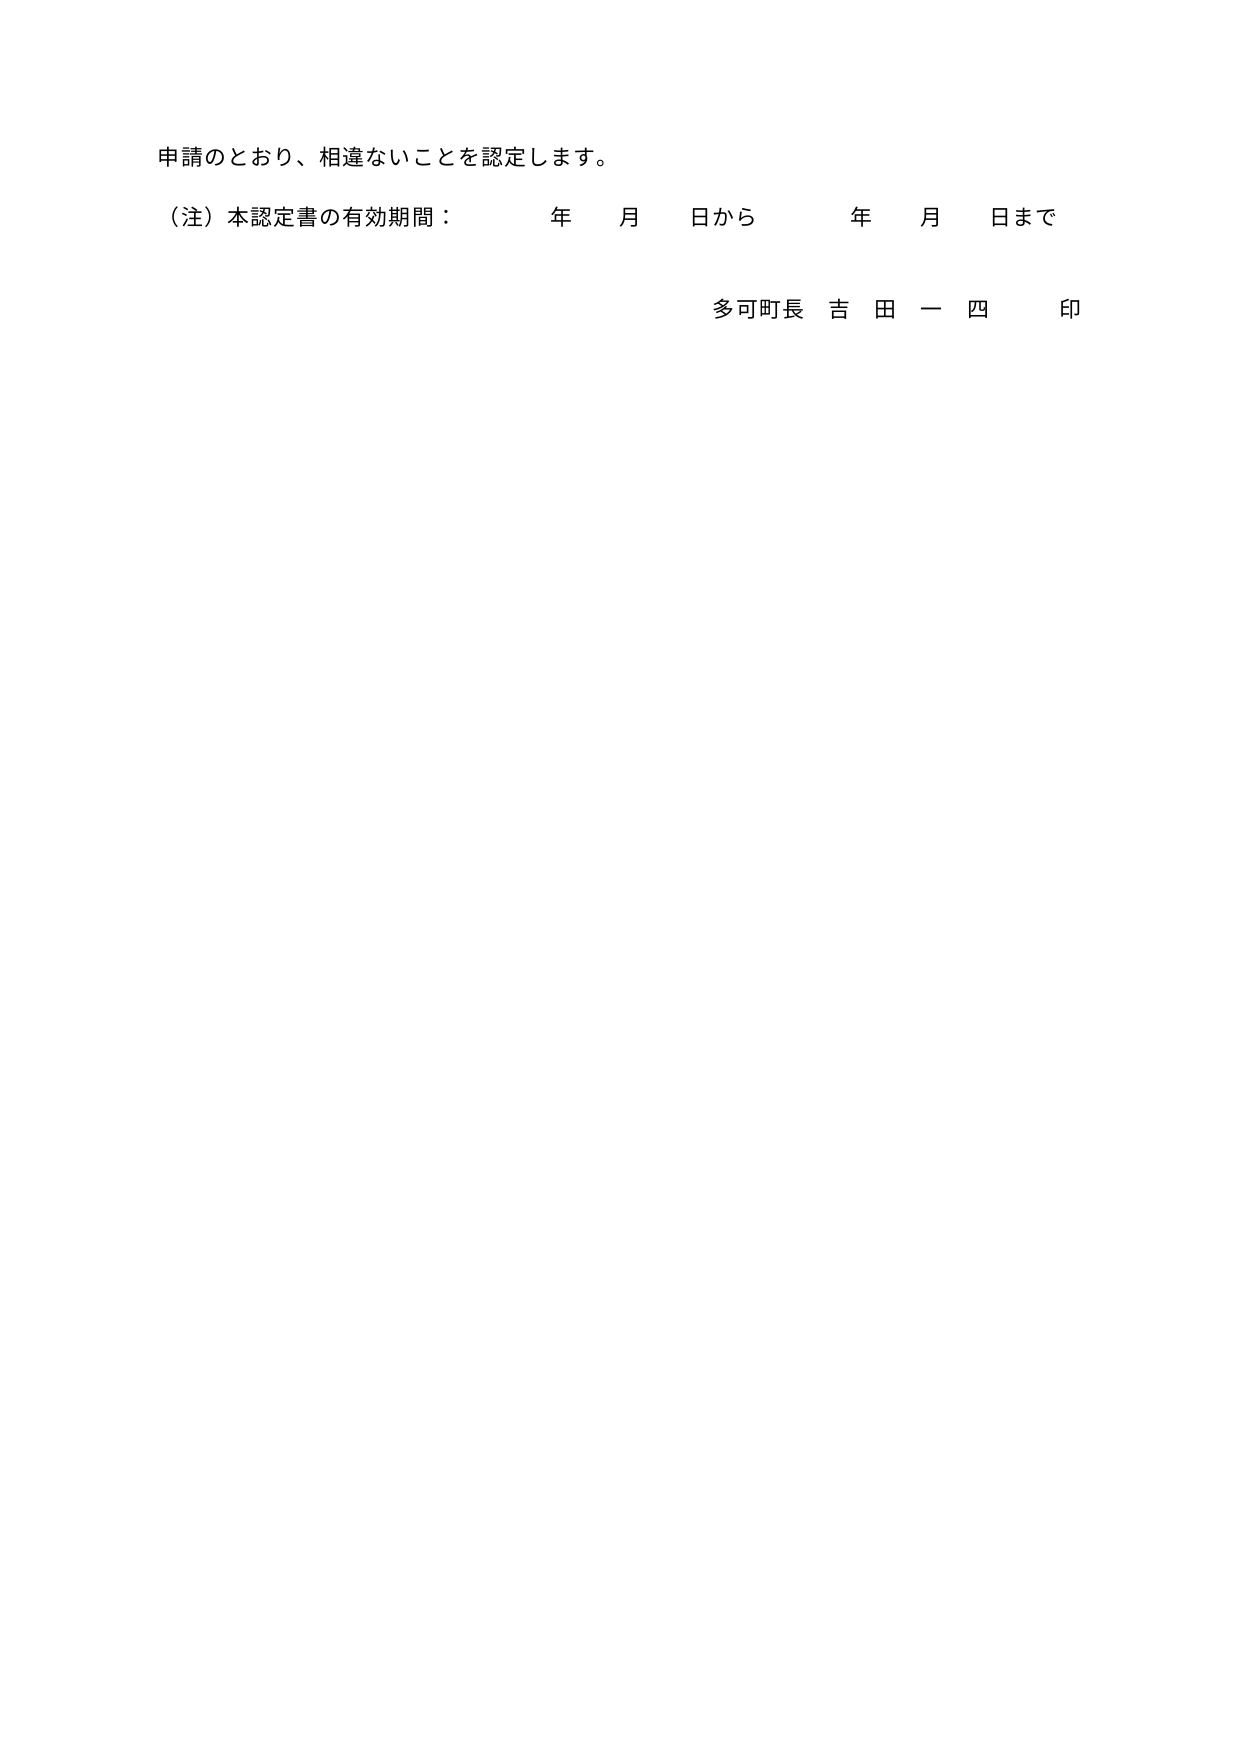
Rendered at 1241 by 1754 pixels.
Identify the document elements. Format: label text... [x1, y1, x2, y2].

text 多可町長 吉 田 一 四 印 [158, 277, 1083, 338]
text （注）本認定書の有効期間： 年 月 日から 年 月 日まで [158, 186, 1083, 247]
text 申請のとおり、相違ないことを認定します。 [158, 125, 1083, 186]
